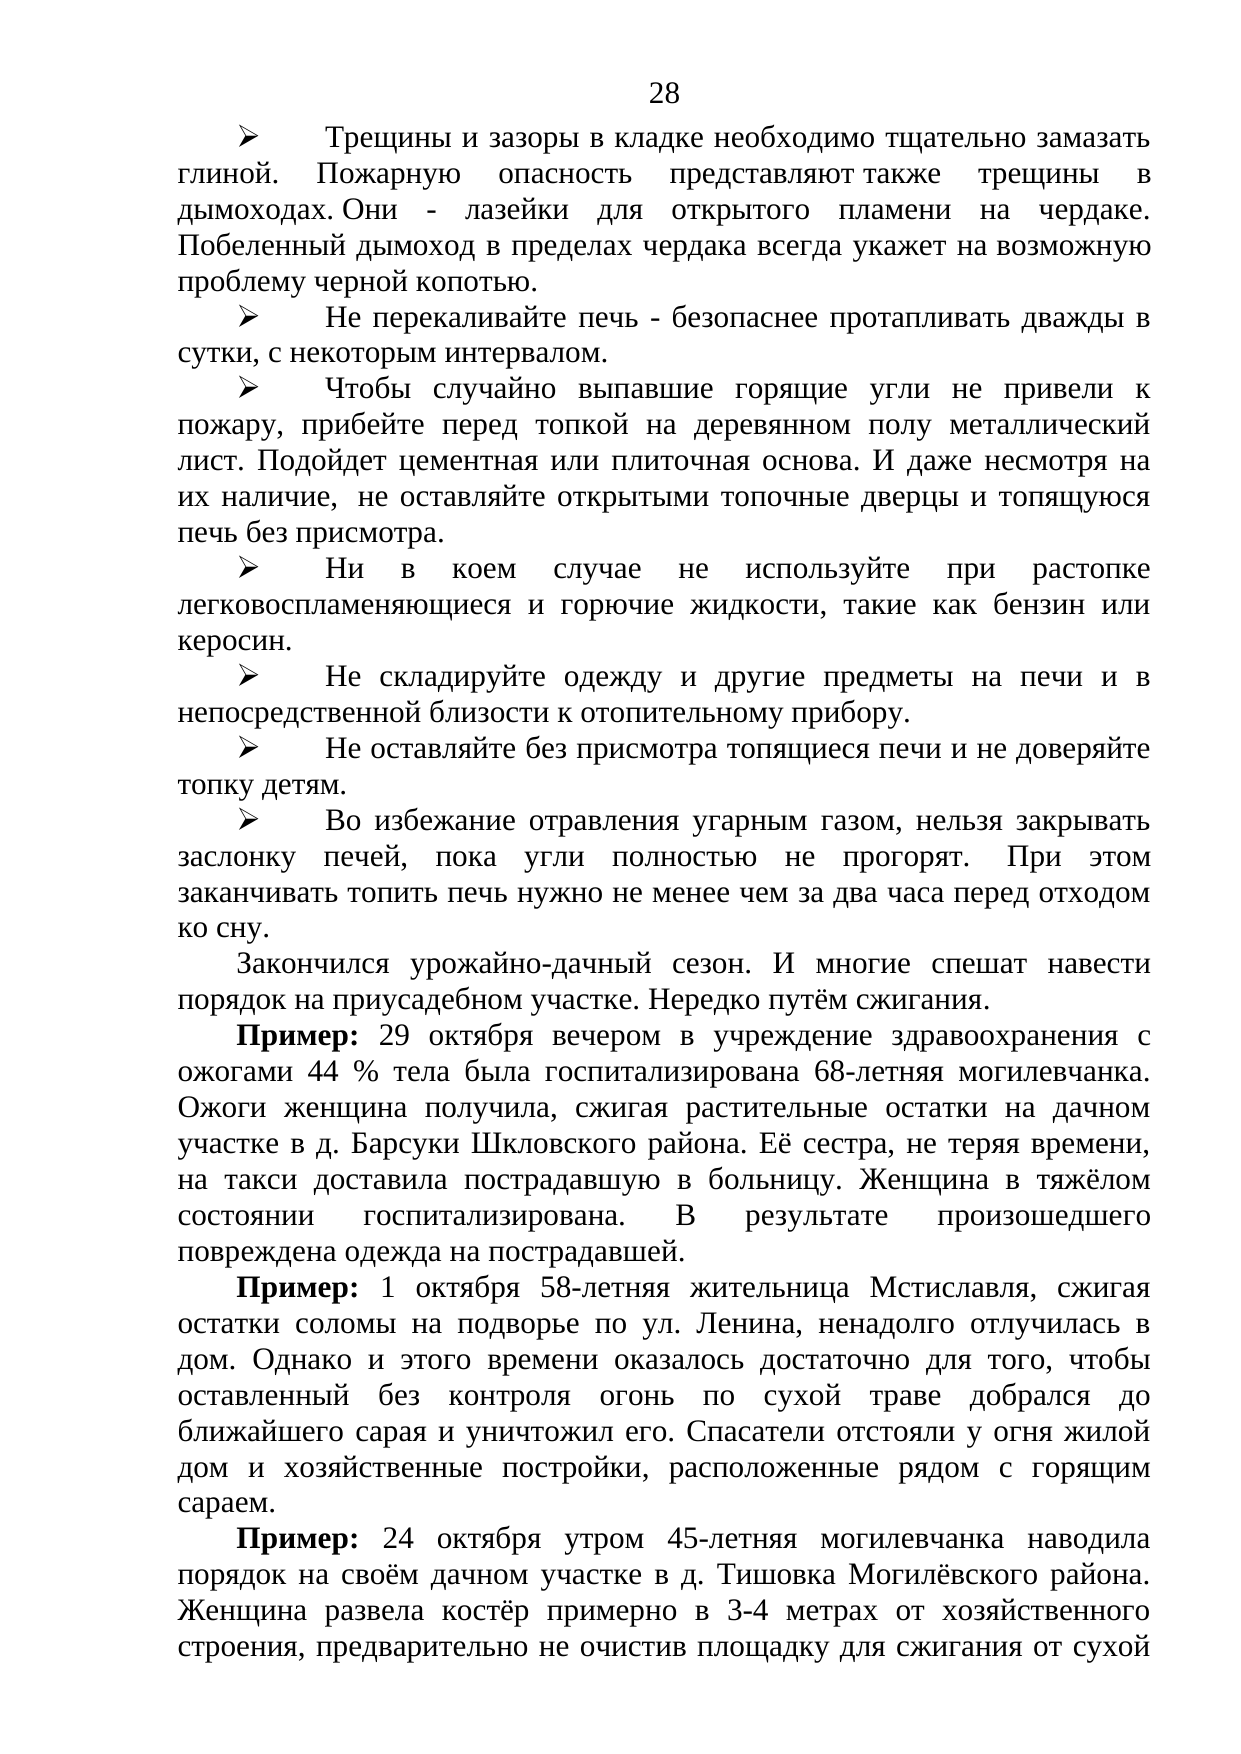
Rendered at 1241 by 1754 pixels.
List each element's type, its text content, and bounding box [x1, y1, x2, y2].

list Ни в коем случае не используйте при растопке легковоспламеняющиеся и горючие жидкости, такие как бензин или керосин. [177, 549, 1152, 657]
list Не перекаливайте печь - безопаснее протапливать дважды в сутки, с некоторым интервалом. [177, 298, 1152, 370]
text Пример: 29 октября вечером в учреждение здравоохранения с ожогами 44 % тела была госпитализирована 68-летняя могилевчанка. Ожоги женщина получила, сжигая растительные остатки на дачном участке в д. Барсуки Шкловского района. Её сестра, не теряя времени, на такси доставила пострадавшую в больницу. Женщина в тяжёлом состоянии госпитализирована. В результате произошедшего повреждена одежда на пострадавшей. [177, 1017, 1152, 1268]
list Трещины и зазоры в кладке необходимо тщательно замазать глиной. Пожарную опасность представляют также трещины в дымоходах. Они - лазейки для открытого пламени на чердаке. Побеленный дымоход в пределах чердака всегда укажет на возможную проблему черной копотью. [177, 118, 1152, 298]
text Закончился урожайно-дачный сезон. И многие спешат навести порядок на приусадебном участке. Нередко путём сжигания. [177, 945, 1152, 1017]
list Не складируйте одежду и другие предметы на печи и в непосредственной близости к отопительному прибору. [177, 657, 1152, 729]
list Не оставляйте без присмотра топящиеся печи и не доверяйте топку детям. [177, 729, 1152, 801]
text Пример: 1 октября 58-летняя жительница Мстиславля, сжигая остатки соломы на подворье по ул. Ленина, ненадолго отлучилась в дом. Однако и этого времени оказалось достаточно для того, чтобы оставленный без контроля огонь по сухой траве добрался до ближайшего сарая и уничтожил его. Спасатели отстояли у огня жилой дом и хозяйственные постройки, расположенные рядом с горящим сараем. [177, 1268, 1152, 1520]
list Во избежание отравления угарным газом, нельзя закрывать заслонку печей, пока угли полностью не прогорят. При этом заканчивать топить печь нужно не менее чем за два часа перед отходом ко сну. [177, 801, 1152, 945]
list Чтобы случайно выпавшие горящие угли не привели к пожару, прибейте перед топкой на деревянном полу металлический лист. Подойдет цементная или плиточная основа. И даже несмотря на их наличие, не оставляйте открытыми топочные дверцы и топящуюся печь без присмотра. [177, 370, 1152, 549]
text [177, 1520, 1152, 1663]
